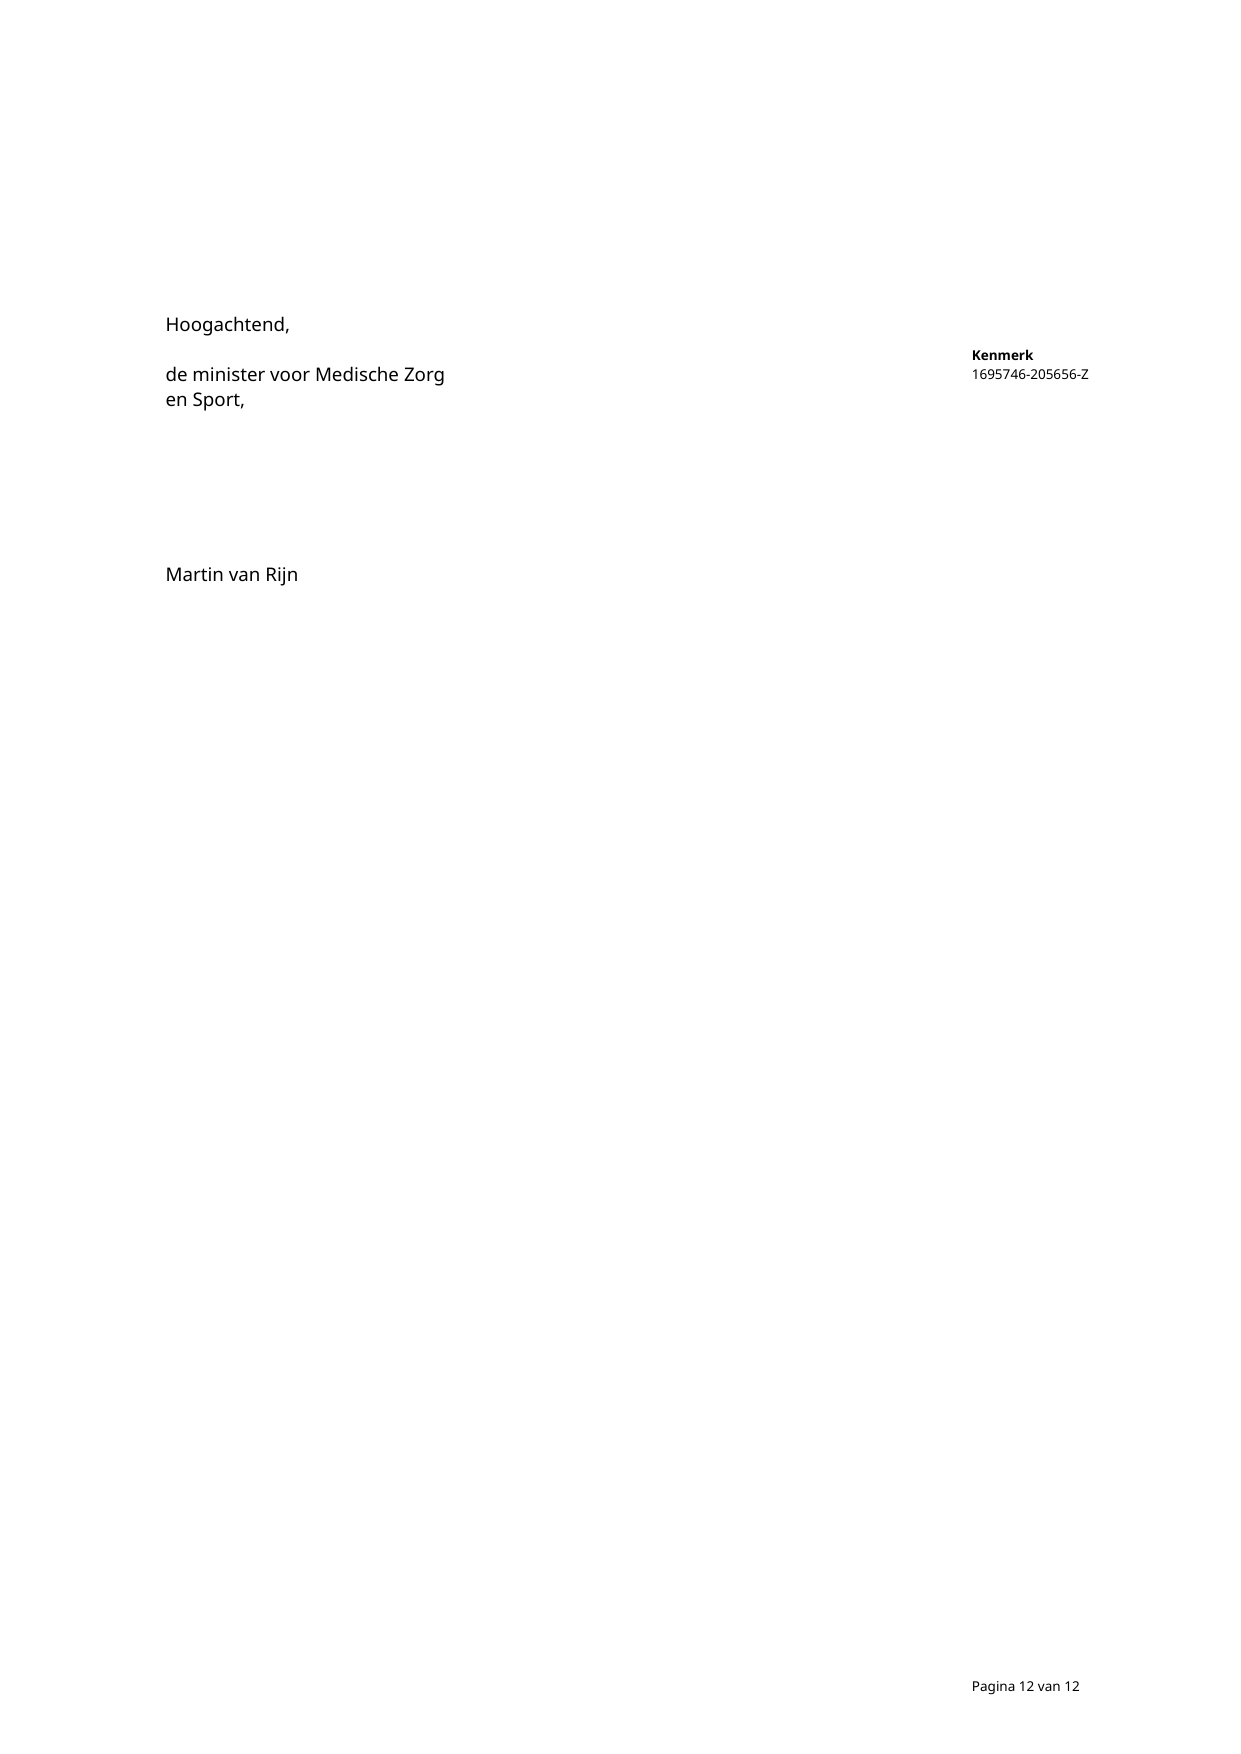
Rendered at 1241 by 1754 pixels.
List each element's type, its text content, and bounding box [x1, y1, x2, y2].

text de minister voor Medische Zorg [165, 361, 951, 386]
text en Sport, [165, 386, 951, 411]
text Hoogachtend, [165, 311, 951, 336]
text Martin van Rijn [165, 561, 951, 586]
